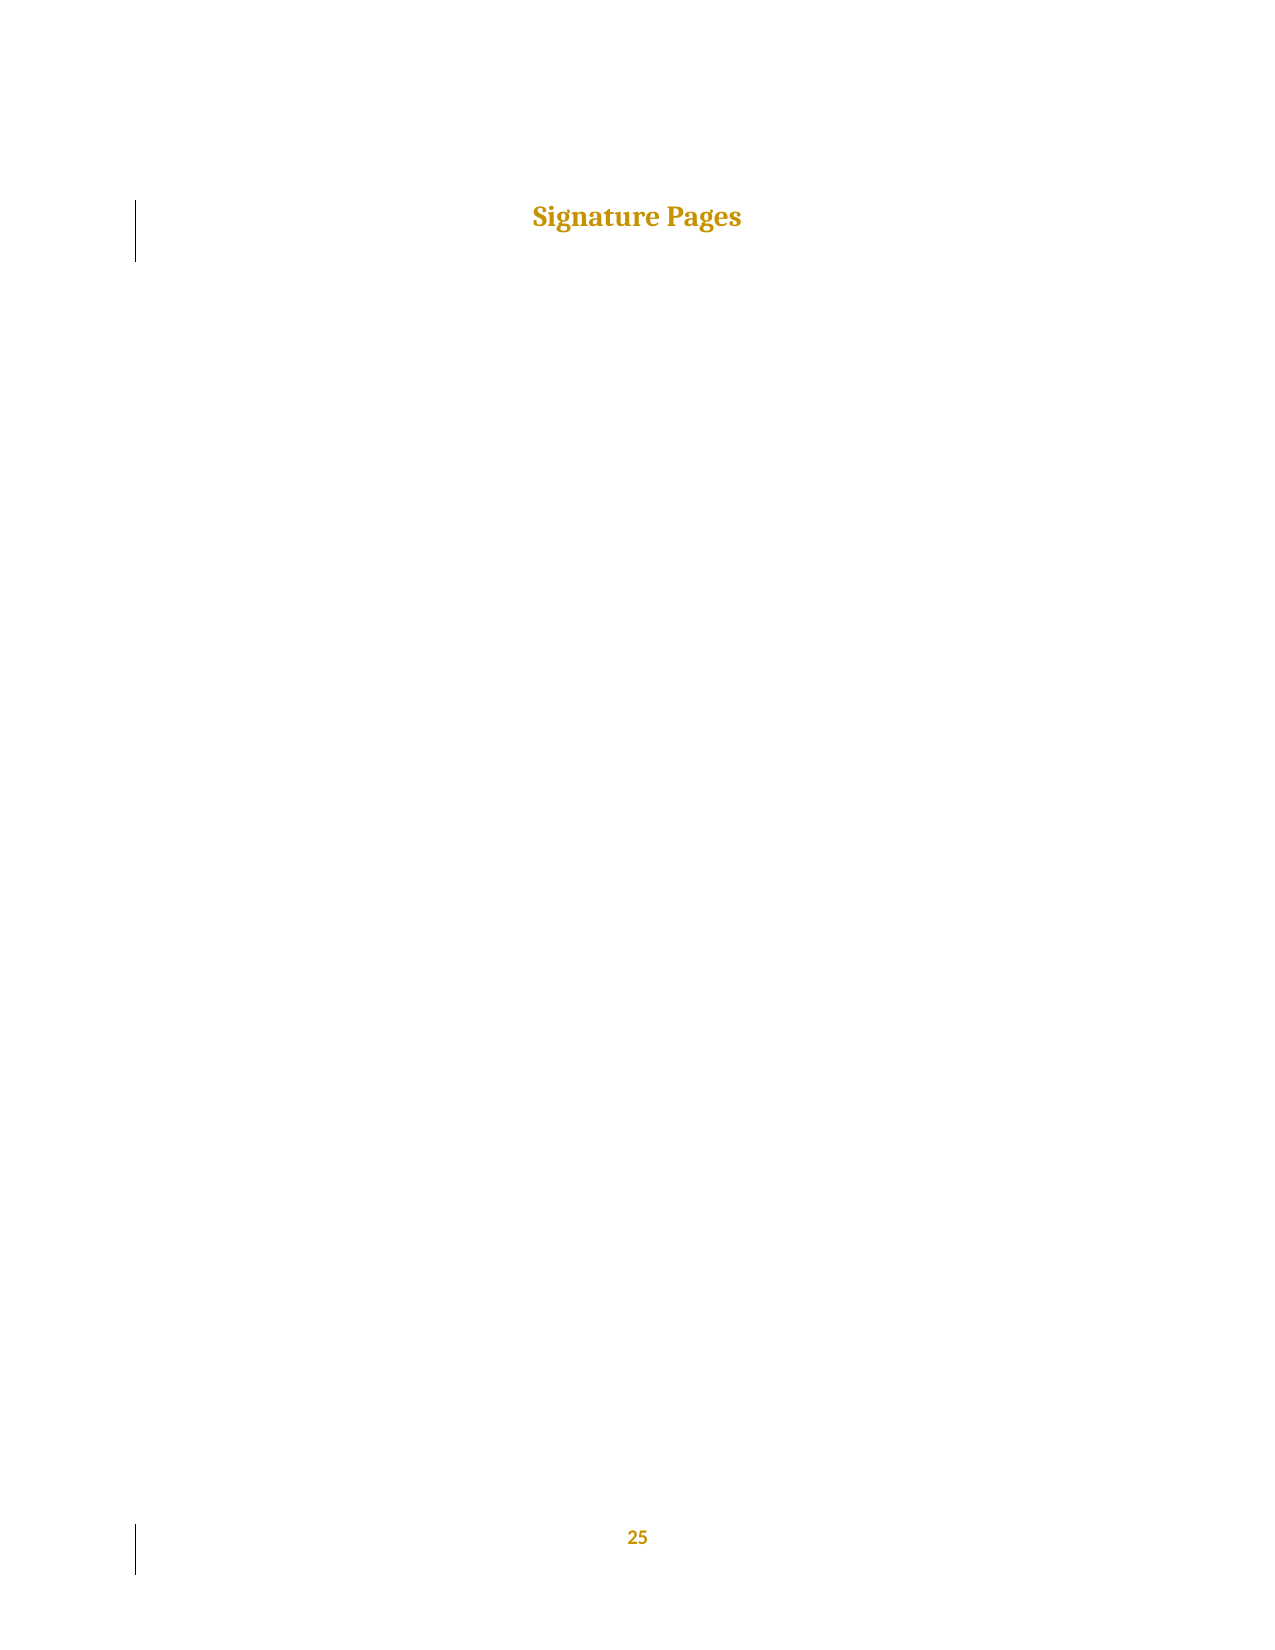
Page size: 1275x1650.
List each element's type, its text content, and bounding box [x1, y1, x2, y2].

subtitle Signature Pages [150, 200, 1125, 233]
